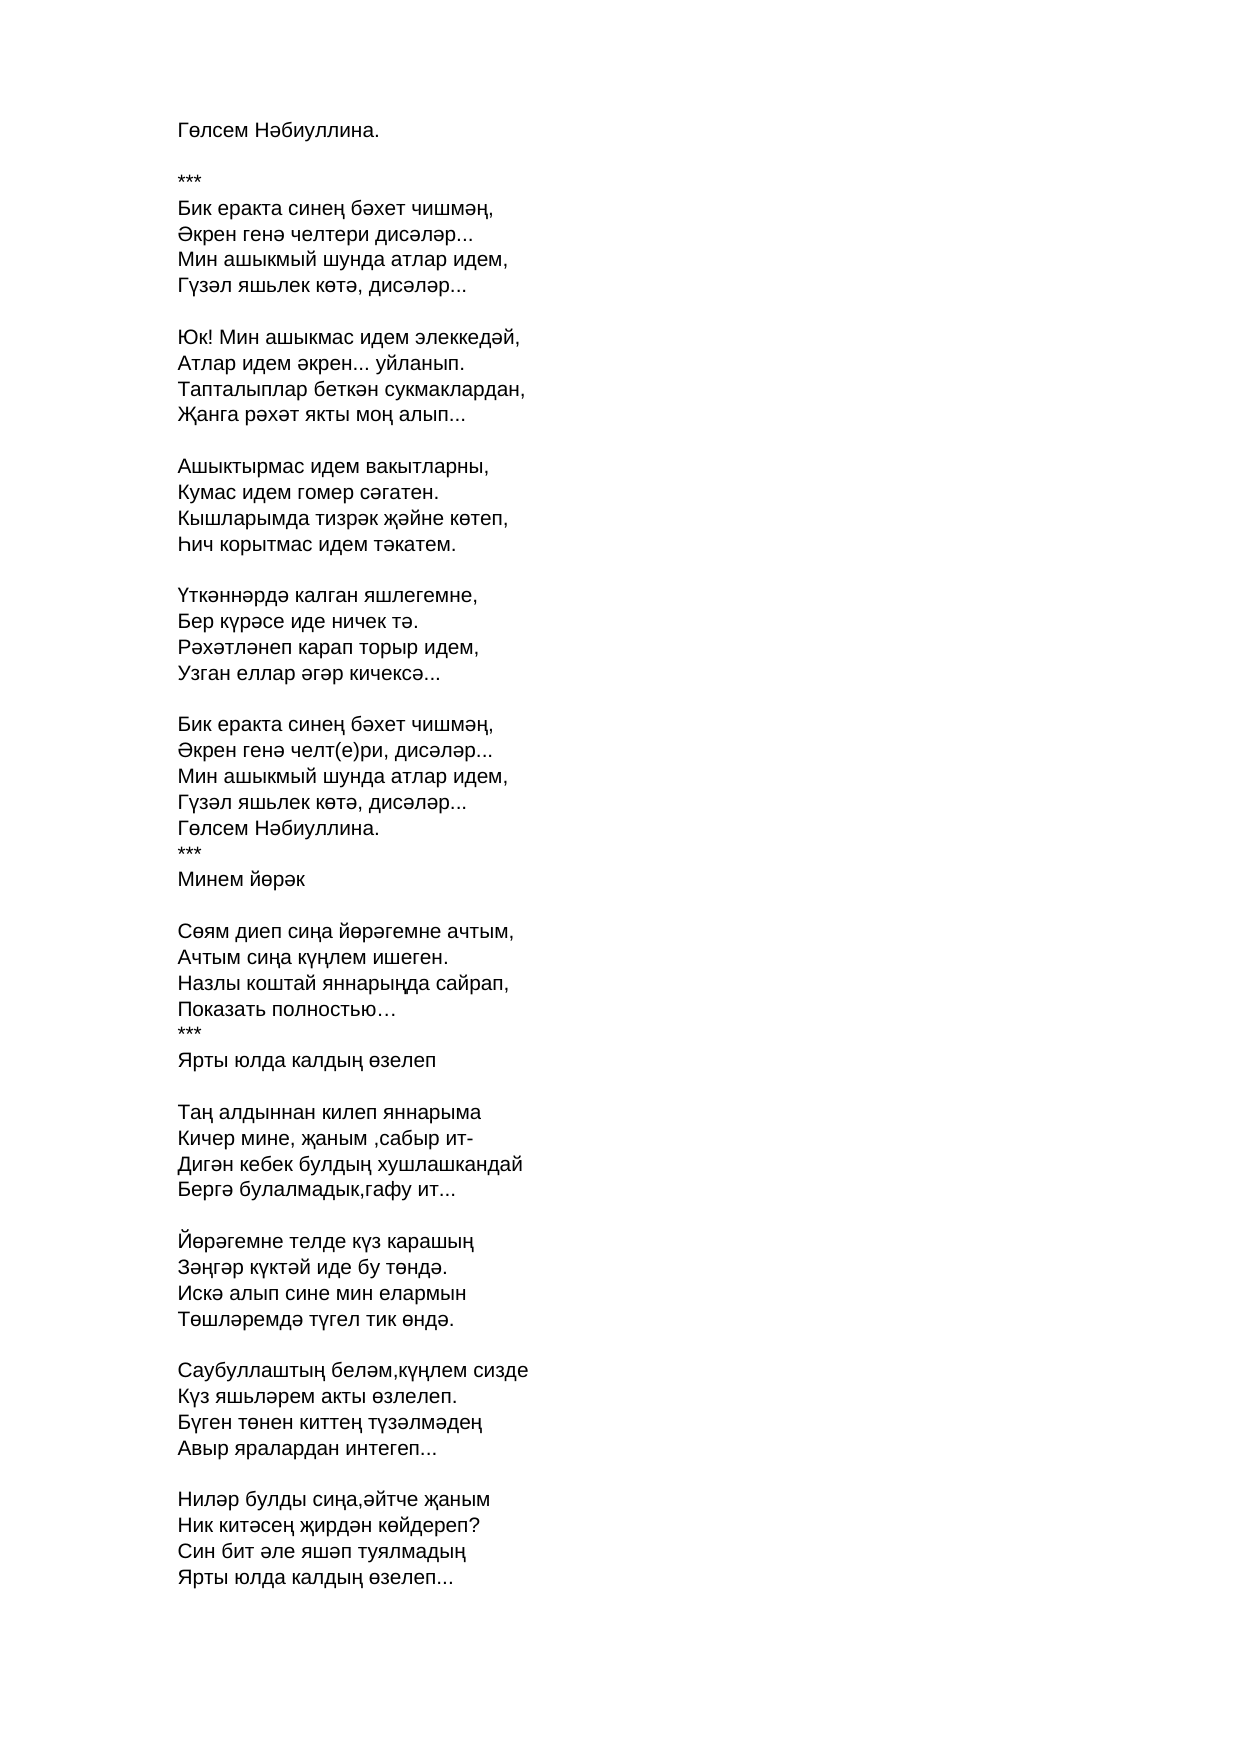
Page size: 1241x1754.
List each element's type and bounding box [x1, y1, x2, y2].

text [177, 118, 1152, 1614]
